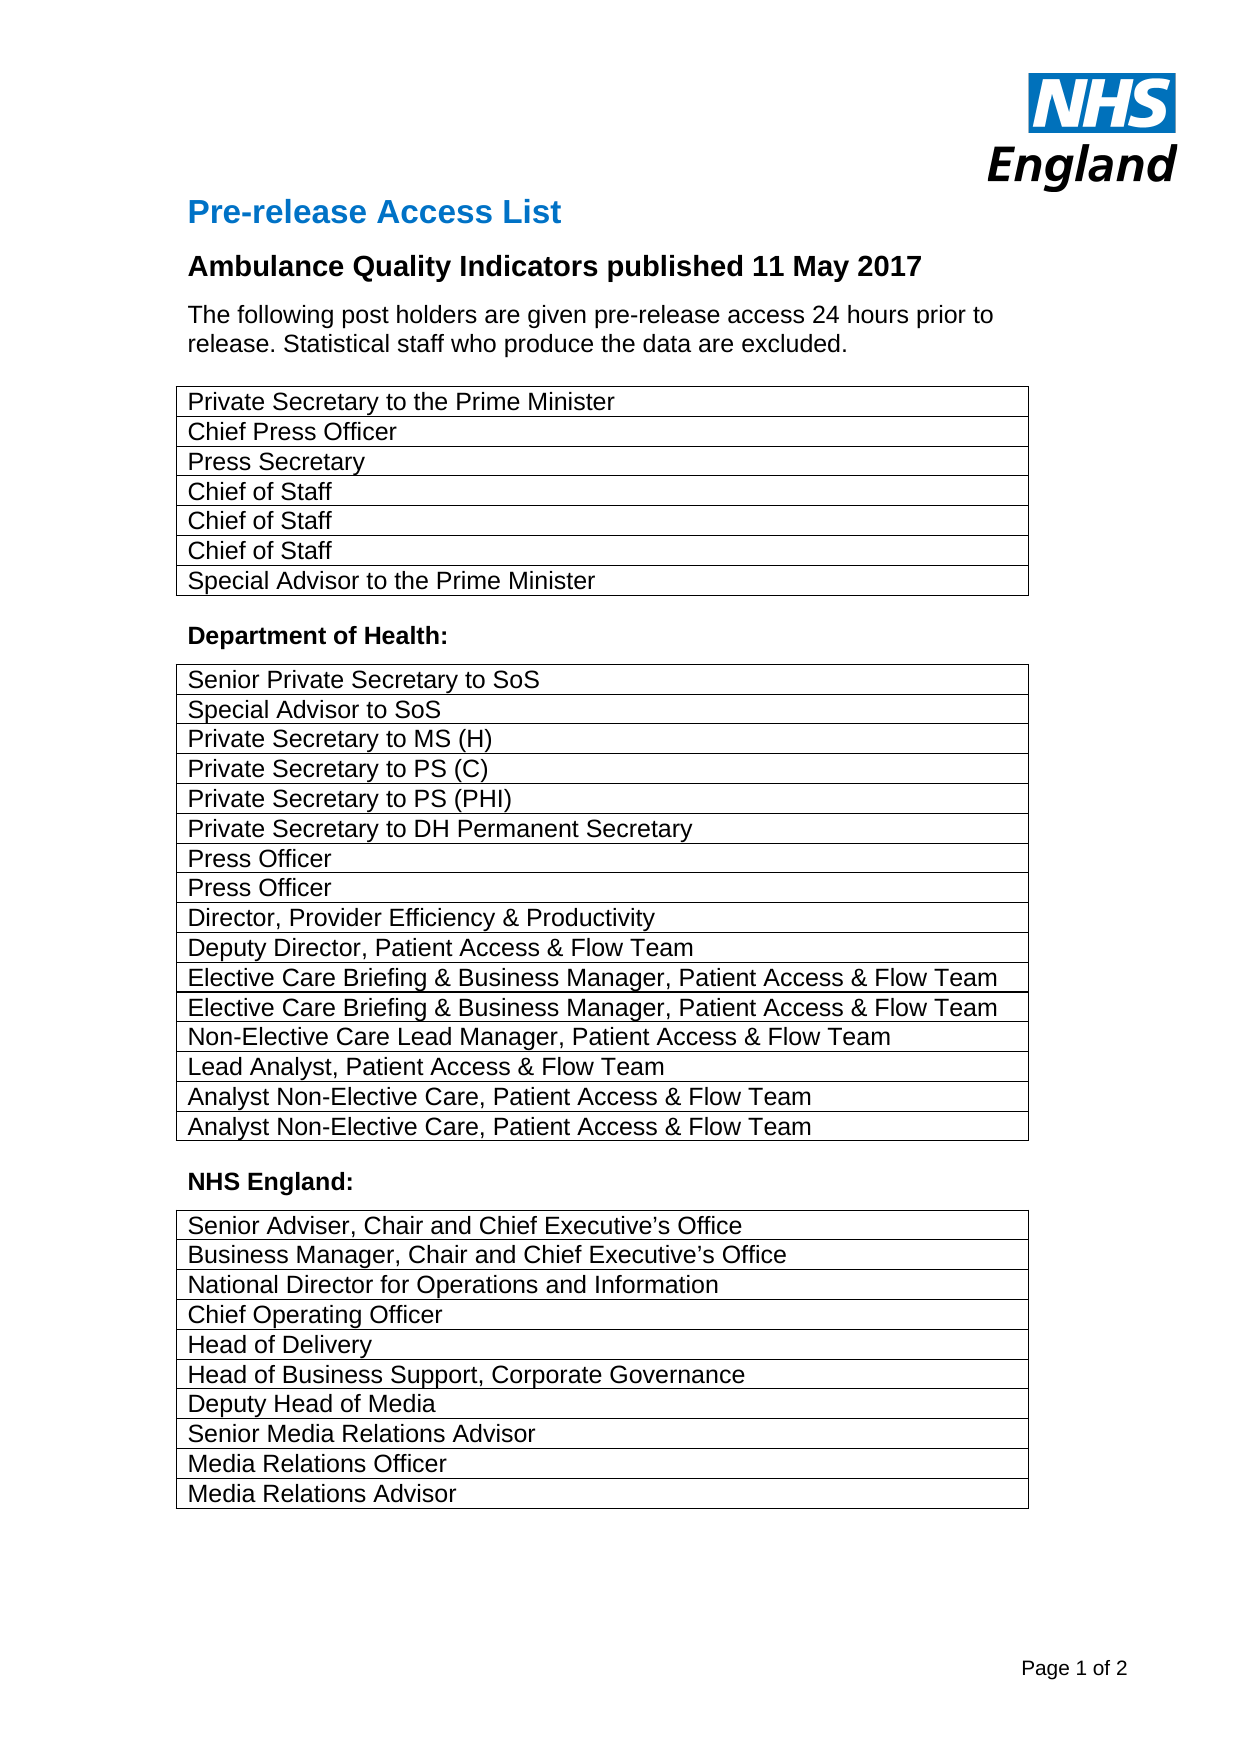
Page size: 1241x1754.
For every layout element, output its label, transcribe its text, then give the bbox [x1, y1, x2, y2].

table_cell Elective Care Briefing & Business Manager, Patient Access & Flow Team [177, 963, 1028, 991]
table_cell Special Advisor to the Prime Minister [177, 566, 1028, 594]
table_cell Analyst Non-Elective Care, Patient Access & Flow Team [177, 1112, 1028, 1140]
table_cell Special Advisor to SoS [177, 695, 1028, 723]
table_cell Deputy Head of Media [177, 1389, 1028, 1418]
table_header Senior Adviser, Chair and Chief Executive’s Office [177, 1211, 1028, 1239]
picture [987, 73, 1178, 192]
subtitle NHS England: [187, 1166, 1053, 1195]
table_cell Private Secretary to PS (C) [177, 754, 1028, 783]
table_cell Press Officer [177, 844, 1028, 872]
table_cell Senior Media Relations Advisor [177, 1419, 1028, 1448]
table_cell Head of Business Support, Corporate Governance [177, 1360, 1028, 1388]
table_cell Chief Press Officer [177, 417, 1028, 446]
table_cell National Director for Operations and Information [177, 1270, 1028, 1299]
table_header Senior Private Secretary to SoS [177, 665, 1028, 693]
table_header Private Secretary to the Prime Minister [177, 387, 1028, 416]
table_cell Lead Analyst, Patient Access & Flow Team [177, 1052, 1028, 1081]
table_cell Deputy Director, Patient Access & Flow Team [177, 933, 1028, 962]
subtitle Ambulance Quality Indicators published 11 May 2017 [187, 249, 1053, 283]
table_cell Chief Operating Officer [177, 1300, 1028, 1329]
table_cell Press Officer [177, 873, 1028, 902]
table_cell Analyst Non-Elective Care, Patient Access & Flow Team [177, 1082, 1028, 1111]
table_cell Non-Elective Care Lead Manager, Patient Access & Flow Team [177, 1022, 1028, 1051]
table_cell Chief of Staff [177, 506, 1028, 535]
table_cell Director, Provider Efficiency & Productivity [177, 903, 1028, 932]
table_cell Chief of Staff [177, 536, 1028, 565]
table_cell Media Relations Officer [177, 1449, 1028, 1478]
text The following post holders are given pre-release access 24 hours prior to release. Statistical staff who produce the data are excluded. [187, 300, 1053, 357]
table_cell Private Secretary to DH Permanent Secretary [177, 814, 1028, 842]
table_cell Business Manager, Chair and Chief Executive’s Office [177, 1240, 1028, 1269]
table_cell Head of Delivery [177, 1330, 1028, 1358]
table_cell Private Secretary to PS (PHI) [177, 784, 1028, 813]
subtitle Pre-release Access List [187, 192, 1053, 230]
table_cell Press Secretary [177, 447, 1028, 475]
subtitle Department of Health: [187, 621, 1053, 649]
table_cell Private Secretary to MS (H) [177, 724, 1028, 753]
table_cell Elective Care Briefing & Business Manager, Patient Access & Flow Team [177, 993, 1028, 1021]
table_cell Chief of Staff [177, 476, 1028, 505]
table_cell Media Relations Advisor [177, 1479, 1028, 1507]
